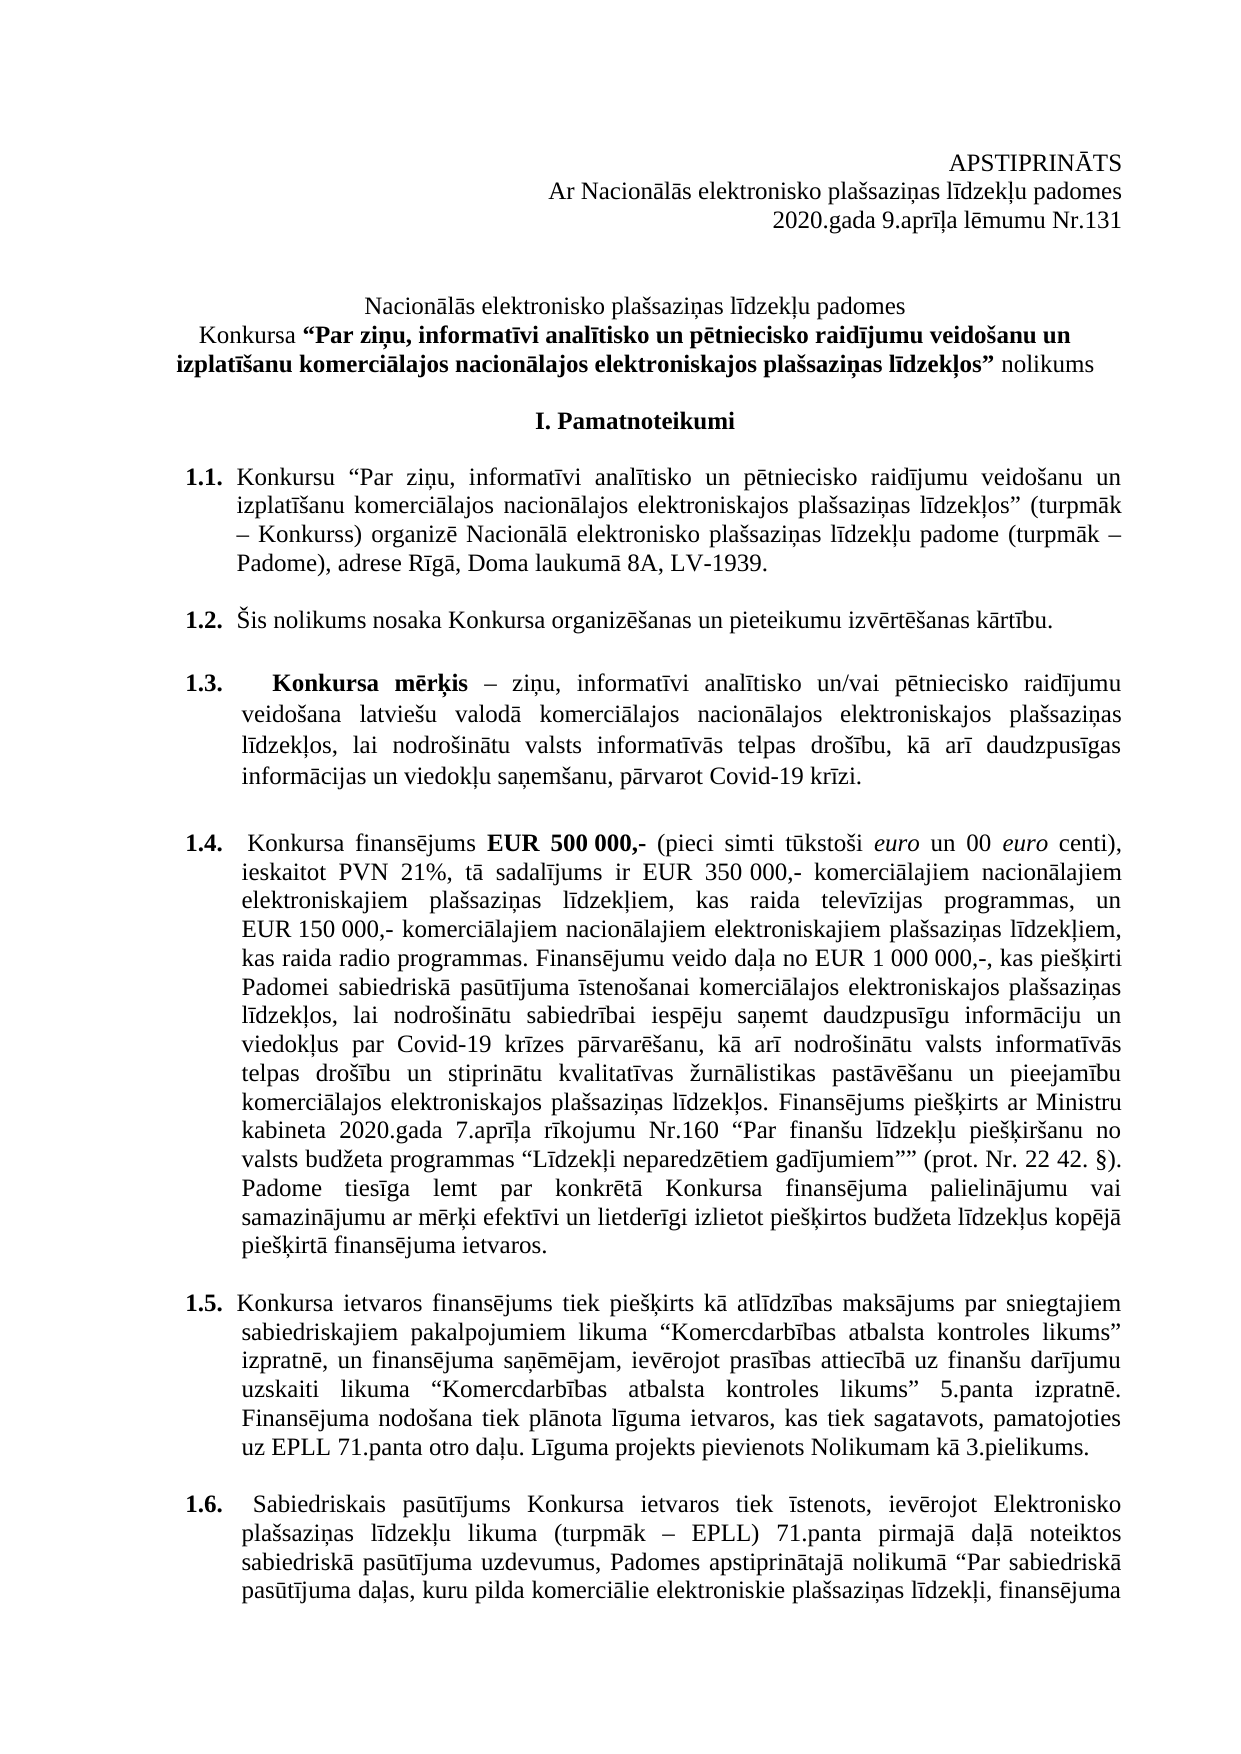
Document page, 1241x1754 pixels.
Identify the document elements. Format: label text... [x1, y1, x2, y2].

text 2020.gada 9.aprīļa lēmumu Nr.131 [148, 205, 1122, 234]
list Šis nolikums nosaka Konkursa organizēšanas un pieteikumu izvērtēšanas kārtību. [185, 605, 1122, 634]
text I. Pamatnoteikumi [148, 406, 1122, 435]
list Konkursa mērķis – ziņu, informatīvi analītisko un/vai pētniecisko raidījumu veidošana latviešu valodā komerciālajos nacionālajos elektroniskajos plašsaziņas līdzekļos, lai nodrošinātu valsts informatīvās telpas drošību, kā arī daudzpusīgas informācijas un viedokļu saņemšanu, pārvarot Covid-19 krīzi. [185, 668, 1122, 789]
text Nacionālās elektronisko plašsaziņas līdzekļu padomes [148, 291, 1122, 320]
text APSTIPRINĀTS [148, 148, 1122, 176]
list Konkursa ietvaros finansējums tiek piešķirts kā atlīdzības maksājums par sniegtajiem sabiedriskajiem pakalpojumiem likuma “Komercdarbības atbalsta kontroles likums” izpratnē, un finansējuma saņēmējam, ievērojot prasības attiecībā uz finanšu darījumu uzskaiti likuma “Komercdarbības atbalsta kontroles likums” 5.panta izpratnē. Finansējuma nodošana tiek plānota līguma ietvaros, kas tiek sagatavots, pamatojoties uz EPLL 71.panta otro daļu. Līguma projekts pievienots Nolikumam kā 3.pielikums. [185, 1288, 1122, 1460]
list Konkursa finansējums EUR 500 000,- (pieci simti tūkstoši euro un 00 euro centi), ieskaitot PVN 21%, tā sadalījums ir EUR 350 000,- komerciālajiem nacionālajiem elektroniskajiem plašsaziņas līdzekļiem, kas raida televīzijas programmas, un EUR 150 000,- komerciālajiem nacionālajiem elektroniskajiem plašsaziņas līdzekļiem, kas raida radio programmas. Finansējumu veido daļa no EUR 1 000 000,-, kas piešķirti Padomei sabiedriskā pasūtījuma īstenošanai komerciālajos elektroniskajos plašsaziņas līdzekļos, lai nodrošinātu sabiedrībai iespēju saņemt daudzpusīgu informāciju un viedokļus par Covid-19 krīzes pārvarēšanu, kā arī nodrošinātu valsts informatīvās telpas drošību un stiprinātu kvalitatīvas žurnālistikas pastāvēšanu un pieejamību komerciālajos elektroniskajos plašsaziņas līdzekļos. Finansējums piešķirts ar Ministru kabineta 2020.gada 7.aprīļa rīkojumu Nr.160 “Par finanšu līdzekļu piešķiršanu no valsts budžeta programmas “Līdzekļi neparedzētiem gadījumiem”” (prot. Nr. 22 42. §). Padome tiesīga lemt par konkrētā Konkursa finansējuma palielinājumu vai samazinājumu ar mērķi efektīvi un lietderīgi izlietot piešķirtos budžeta līdzekļus kopējā piešķirtā finansējuma ietvaros. [185, 828, 1122, 1259]
list Konkursu “Par ziņu, informatīvi analītisko un pētniecisko raidījumu veidošanu un izplatīšanu komerciālajos nacionālajos elektroniskajos plašsaziņas līdzekļos” (turpmāk – Konkurss) organizē Nacionālā elektronisko plašsaziņas līdzekļu padome (turpmāk – Padome), adrese Rīgā, Doma laukumā 8A, LV-1939. [185, 462, 1122, 577]
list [185, 1489, 1122, 1604]
text Konkursa “Par ziņu, informatīvi analītisko un pētniecisko raidījumu veidošanu un izplatīšanu komerciālajos nacionālajos elektroniskajos plašsaziņas līdzekļos” nolikums [148, 320, 1122, 378]
text Ar Nacionālās elektronisko plašsaziņas līdzekļu padomes [148, 176, 1122, 205]
